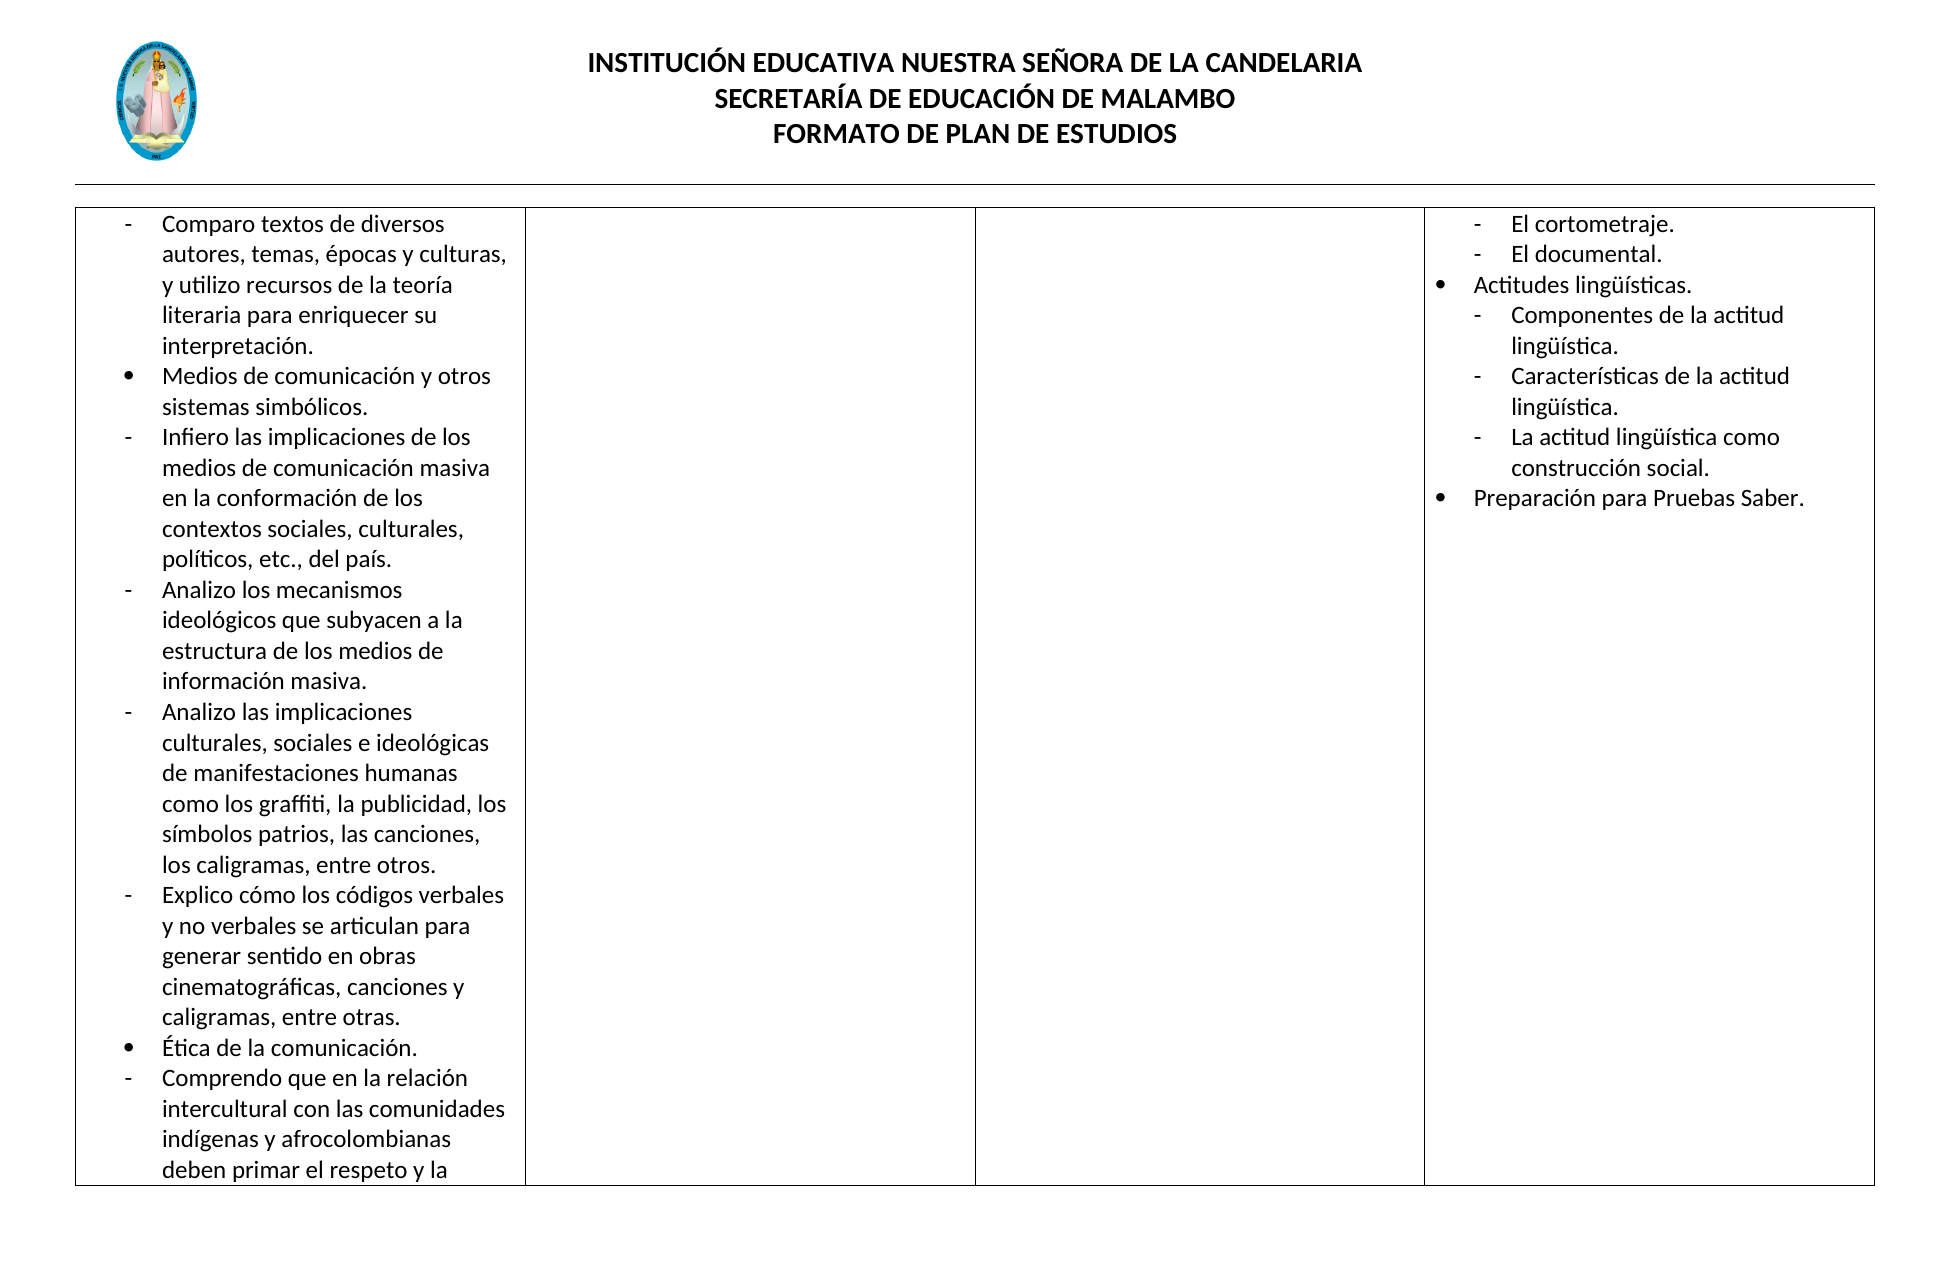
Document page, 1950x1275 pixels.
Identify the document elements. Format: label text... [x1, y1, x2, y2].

picture [124, 49, 189, 152]
picture [110, 41, 203, 166]
